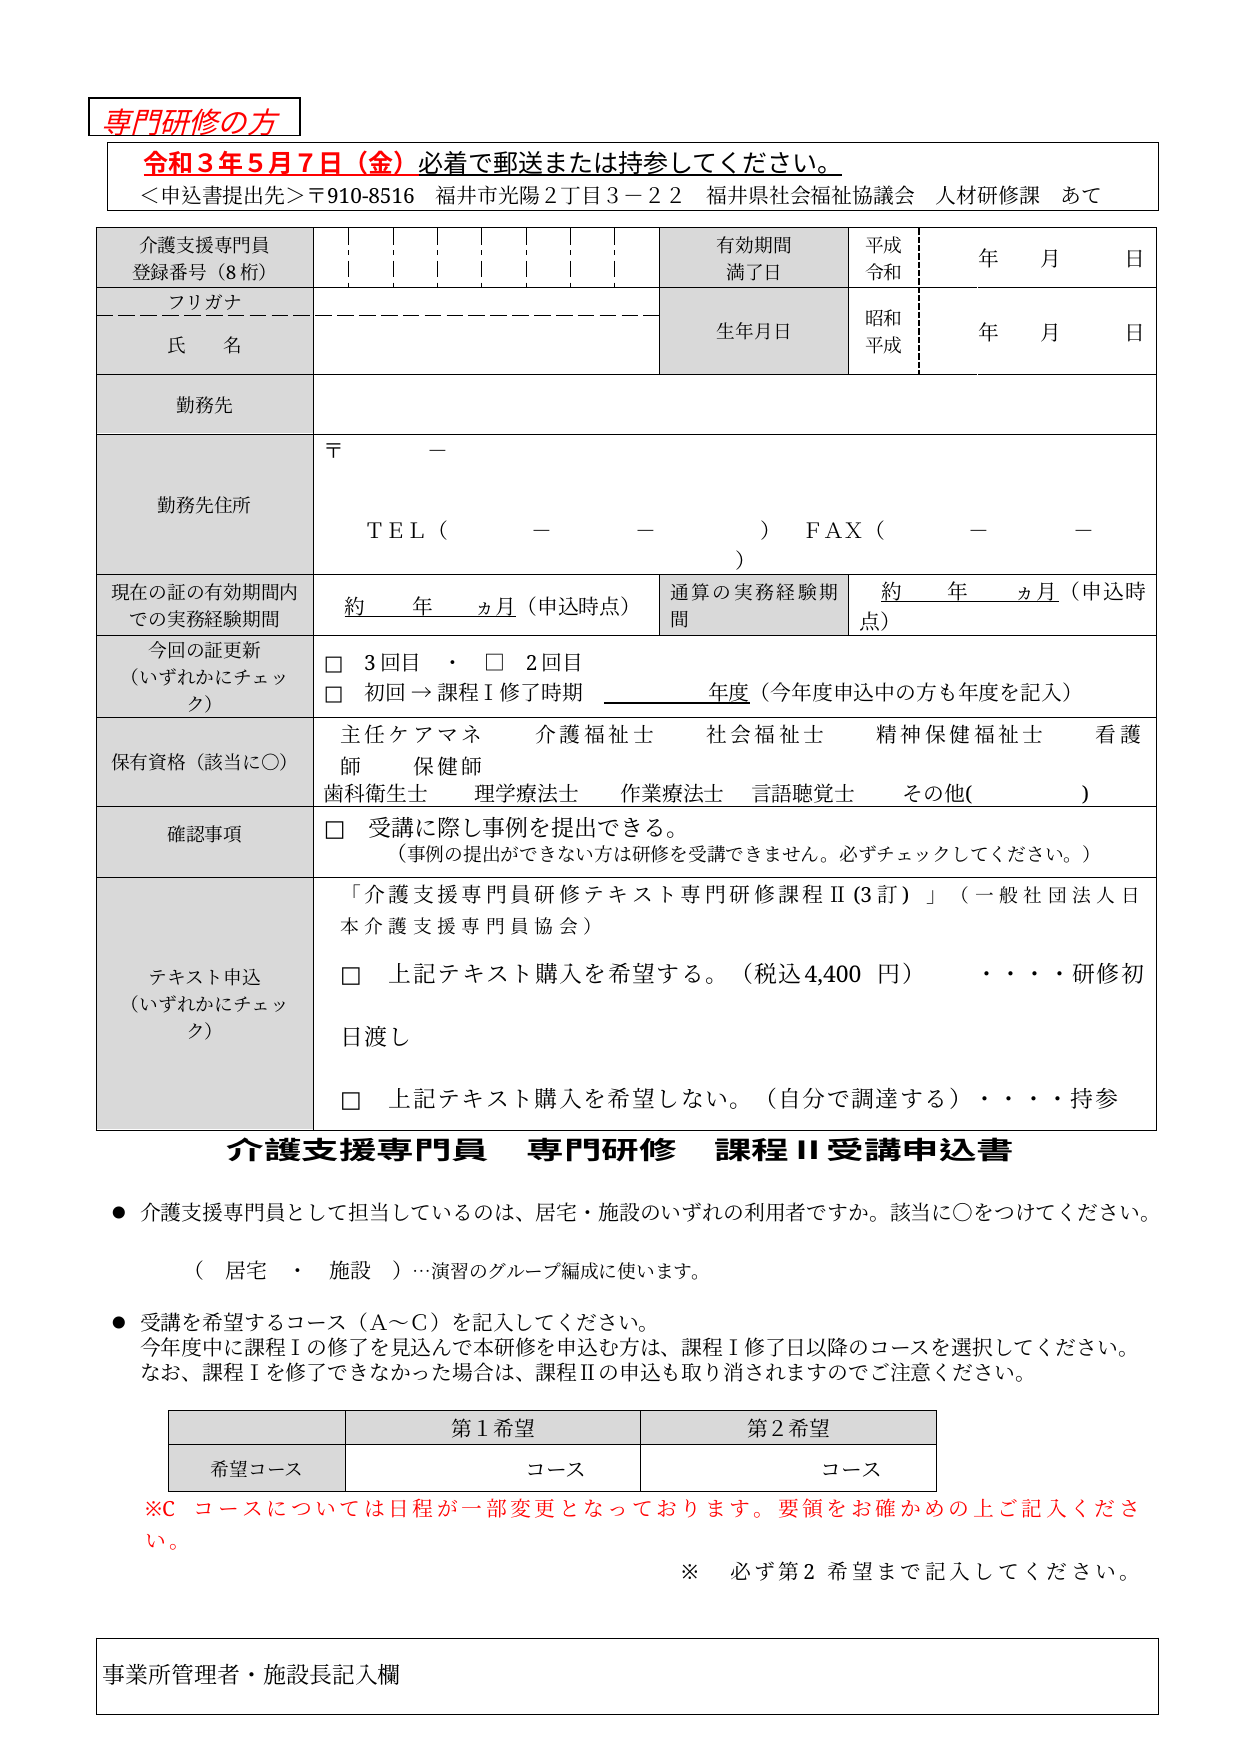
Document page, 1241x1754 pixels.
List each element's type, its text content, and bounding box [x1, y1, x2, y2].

list ※Cコースについては日程が一部変更となっております。要領をお確かめの上ご記入ください。 [140, 1492, 1144, 1555]
list なお、課程Ⅰを修了できなかった場合は、課程Ⅱの申込も取り消されますのでご注意ください。 [140, 1360, 1144, 1385]
table_header 年 月 日 [978, 228, 1156, 287]
table_cell [314, 315, 659, 374]
list ※ 必ず第2希望まで記入してください。 [140, 1555, 1144, 1587]
table_cell 約 年 ヵ月（申込時点） [849, 575, 1156, 635]
table_header [314, 228, 349, 287]
table_cell 今回の証更新 （いずれかにチェック） [97, 636, 313, 717]
list 受講を希望するコース（Ａ～Ｃ）を記入してください。 今年度中に課程Ⅰの修了を見込んで本研修を申込む方は、課程Ⅰ修了日以降のコースを選択してください。 [111, 1310, 1144, 1360]
table_cell [314, 288, 659, 315]
list 介護支援専門員として担当しているのは、居宅・施設のいずれの利用者ですか。該当に○をつけてください。 [111, 1197, 1144, 1226]
table_cell 確認事項 [97, 807, 313, 877]
table_cell 勤務先住所 [97, 435, 313, 574]
table_cell 希望コース [169, 1445, 345, 1491]
table_header 令和３年５月７日（金）必着で郵送または持参してください。 ＜申込書提出先＞〒910-8516 福井市光陽２丁目３－２２ 福井県社会福祉協議会 人材研修課 あて [108, 143, 1158, 209]
table_cell 昭和 平成 [849, 288, 918, 374]
table_cell 生年月日 [660, 288, 848, 374]
table_cell 〒 － ＴＥＬ（ － － ） ＦＡＸ（ － － ） [314, 435, 1156, 574]
table_cell 主任ケアマネ 介護福祉士 社会福祉士 精神保健福祉士 看護師 保健師 歯科衛生士 理学療法士 作業療法士 言語聴覚士 その他( ) [314, 718, 1156, 806]
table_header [97, 1639, 1158, 1714]
table_header [169, 1411, 345, 1444]
table_cell 通算の実務経験期間 [660, 575, 848, 635]
table_cell フリガナ [97, 288, 313, 315]
table_header 第１希望 [346, 1411, 640, 1444]
table_cell 約 年 ヵ月（申込時点） [314, 575, 659, 635]
table_header 介護支援専門員 登録番号（8桁） [97, 228, 313, 287]
table_cell [919, 288, 977, 374]
table_cell □ 3回目 ・ □ 2回目 □ 初回 → 課程Ⅰ修了時期 年度（今年度申込中の方も年度を記入） [314, 636, 1156, 717]
table_cell コース [346, 1445, 640, 1491]
table_header [482, 228, 526, 287]
table_cell 年 月 日 [978, 288, 1156, 374]
table_header [349, 228, 393, 287]
table_cell 「介護支援専門員研修テキスト専門研修課程Ⅱ(3訂)」（一般社団法人日本介護支援専門員協会） □ 上記テキスト購入を希望する。（税込4,400円） ・・・・研修初日渡し □ 上記テキスト購入を希望しない。（自分で調達する）・・・・持参 [314, 878, 1156, 1129]
table_header [438, 228, 482, 287]
table_header 平成 令和 [849, 228, 918, 287]
text （ 居宅 ・ 施設 ）…演習のグループ編成に使います。 [183, 1255, 1144, 1285]
table_cell □ 受講に際し事例を提出できる。 （事例の提出ができない方は研修を受講できません。必ずチェックしてください。） [314, 807, 1156, 877]
table_header [919, 228, 977, 287]
table_cell [314, 375, 1156, 433]
table_cell 勤務先 [97, 375, 313, 433]
table_cell 氏 名 [97, 315, 313, 374]
table_header [615, 228, 659, 287]
table_header 有効期間 満了日 [660, 228, 848, 287]
table_header [570, 228, 615, 287]
table_cell テキスト申込 （いずれかにチェック） [97, 878, 313, 1129]
table_cell 現在の証の有効期間内での実務経験期間 [97, 575, 313, 635]
table_header [526, 228, 570, 287]
table_cell コース [641, 1445, 936, 1491]
text 介護支援専門員 専門研修 課程Ⅱ受講申込書 [96, 1131, 1144, 1167]
table_header [393, 228, 437, 287]
table_cell 保有資格（該当に○） [97, 718, 313, 806]
table_header 第２希望 [641, 1411, 936, 1444]
